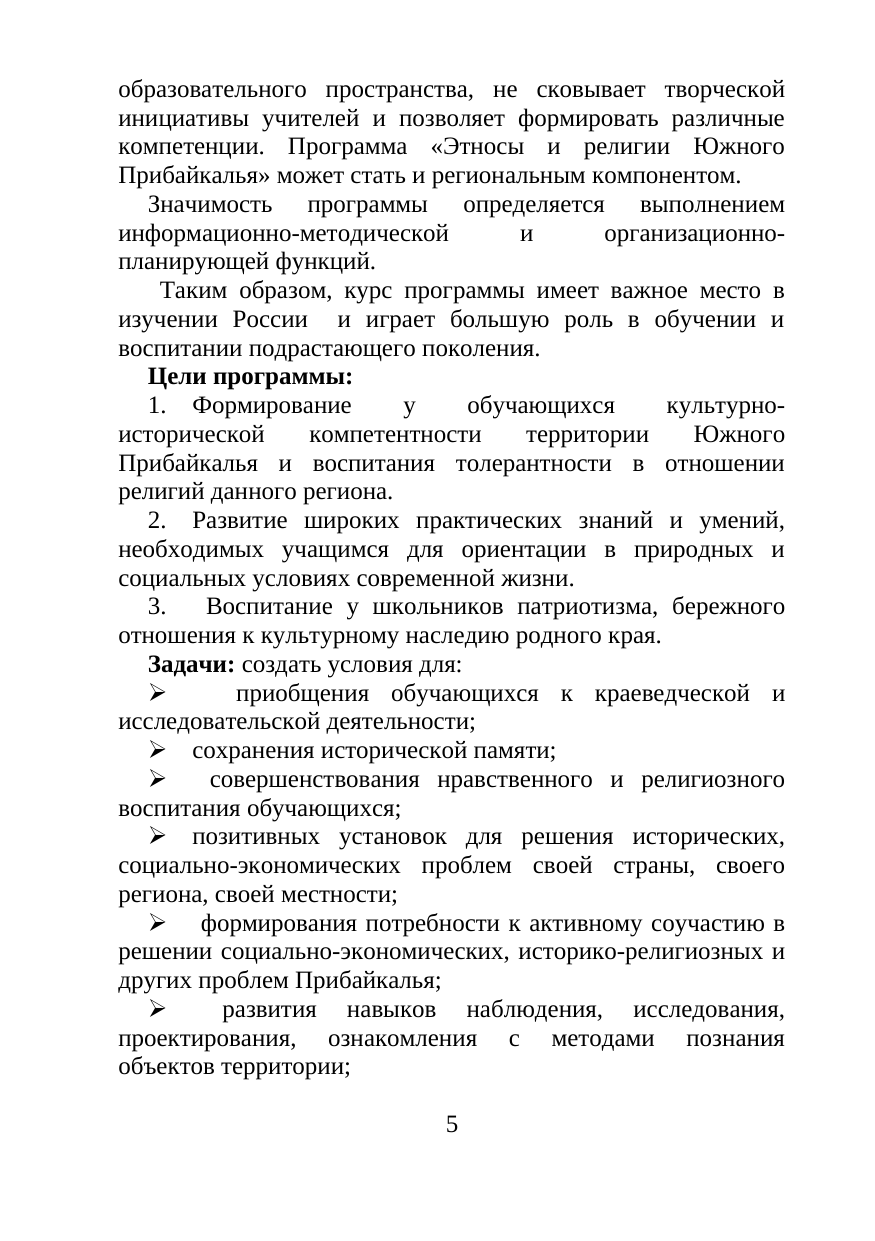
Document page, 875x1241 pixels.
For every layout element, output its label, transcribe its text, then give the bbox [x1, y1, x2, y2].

list совершенствования нравственного и религиозного воспитания обучающихся; [118, 764, 786, 821]
list развития навыков наблюдения, исследования, проектирования, ознакомления с методами познания объектов территории; [118, 994, 786, 1080]
list Формирование у обучающихся культурно-исторической компетентности территории Южного Прибайкалья и воспитания толерантности в отношении религий данного региона. [118, 390, 786, 505]
list приобщения обучающихся к краеведческой и исследовательской деятельности; [118, 678, 786, 735]
list Воспитание у школьников патриотизма, бережного отношения к культурному наследию родного края. [118, 591, 786, 649]
list сохранения исторической памяти; [118, 735, 786, 764]
list Развитие широких практических знаний и умений, необходимых учащимся для ориентации в природных и социальных условиях современной жизни. [118, 505, 786, 591]
text Значимость программы определяется выполнением информационно-методической и организационно-планирующей функций. [118, 189, 786, 275]
text Задачи: создать условия для: [118, 649, 786, 678]
text Таким образом, курс программы имеет важное место в изучении России и играет большую роль в обучении и воспитании подрастающего поколения. [118, 275, 786, 361]
text Цели программы: [118, 361, 786, 390]
list позитивных установок для решения исторических, социально-экономических проблем своей страны, своего региона, своей местности; [118, 821, 786, 908]
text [118, 74, 786, 189]
list формирования потребности к активному соучастию в решении социально-экономических, историко-религиозных и других проблем Прибайкалья; [118, 908, 786, 994]
